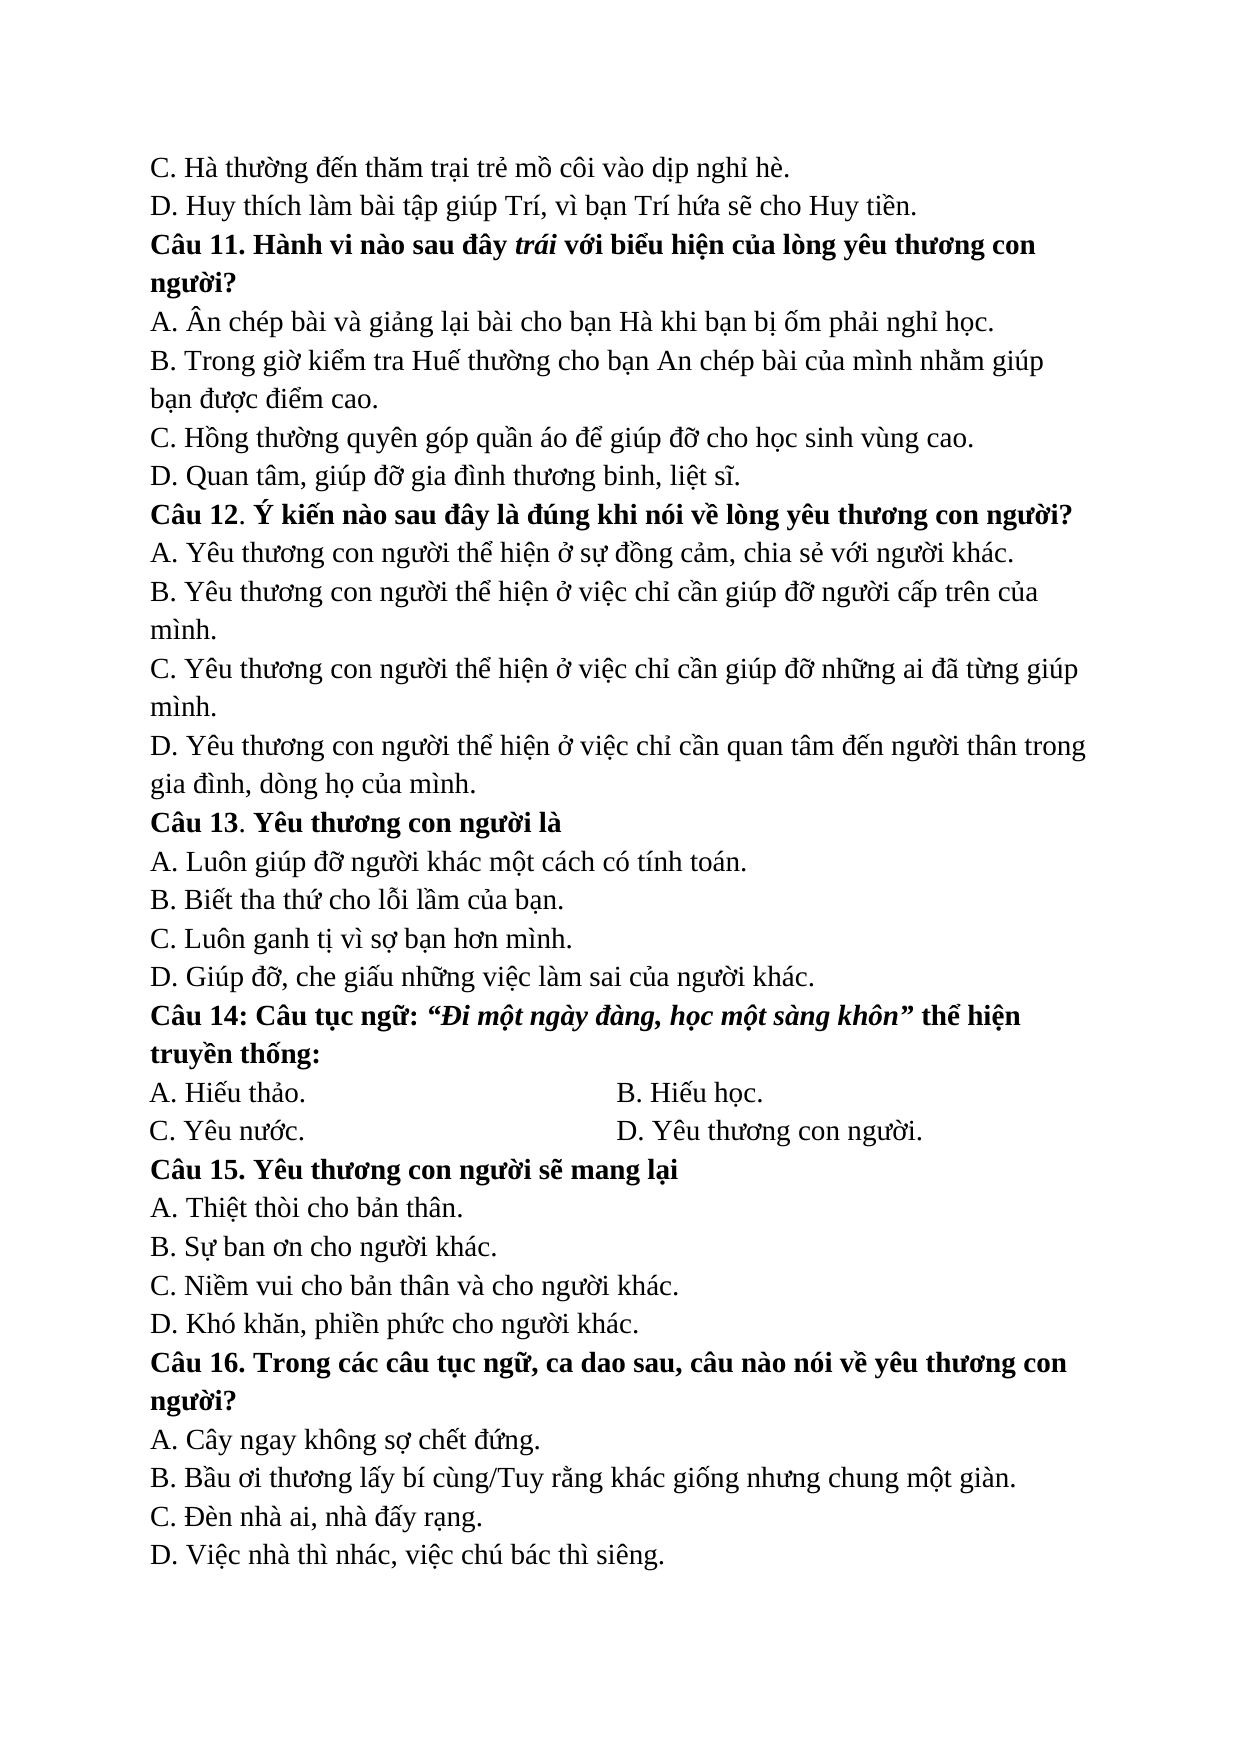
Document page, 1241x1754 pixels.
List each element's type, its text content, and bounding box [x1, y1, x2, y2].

text D. Quan tâm, giúp đỡ gia đình thương binh, liệt sĩ. [150, 458, 1090, 492]
text A. Yêu thương con người thể hiện ở sự đồng cảm, chia sẻ với người khác. [150, 535, 1090, 569]
table_header B. Hiếu học. [605, 1075, 1074, 1113]
text B. Sự ban ơn cho người khác. [150, 1229, 1090, 1263]
table_cell C. Yêu nước. [150, 1114, 605, 1152]
text C. Niềm vui cho bản thân và cho người khác. [150, 1268, 1090, 1301]
text B. Biết tha thứ cho lỗi lầm của bạn. [150, 882, 1090, 916]
text A. Ân chép bài và giảng lại bài cho bạn Hà khi bạn bị ốm phải nghỉ học. [150, 304, 1090, 338]
text C. Luôn ganh tị vì sợ bạn hơn mình. [150, 921, 1090, 954]
text Câu 14: Câu tục ngữ: “Đi một ngày đàng, học một sàng khôn” thể hiện truyền thống: [150, 998, 1090, 1070]
text D. Giúp đỡ, che giấu những việc làm sai của người khác. [150, 959, 1090, 993]
text Câu 13. Yêu thương con người là [150, 805, 1090, 839]
table_header A. Hiếu thảo. [150, 1075, 605, 1113]
text Câu 16. Trong các câu tục ngữ, ca dao sau, câu nào nói về yêu thương con người? [150, 1345, 1090, 1417]
text D. Khó khăn, phiền phức cho người khác. [150, 1306, 1090, 1340]
text D. Việc nhà thì nhác, việc chú bác thì siêng. [150, 1537, 1090, 1571]
text D. Huy thích làm bài tập giúp Trí, vì bạn Trí hứa sẽ cho Huy tiền. [150, 188, 1090, 222]
text C. Hồng thường quyên góp quần áo để giúp đỡ cho học sinh vùng cao. [150, 420, 1090, 453]
text D. Yêu thương con người thể hiện ở việc chỉ cần quan tâm đến người thân trong gia đình, dòng họ của mình. [150, 728, 1090, 800]
text Câu 11. Hành vi nào sau đây trái với biểu hiện của lòng yêu thương con người? [150, 227, 1090, 299]
text B. Bầu ơi thương lấy bí cùng/Tuy rằng khác giống nhưng chung một giàn. [150, 1460, 1090, 1494]
text Câu 15. Yêu thương con người sẽ mang lại [150, 1152, 1090, 1186]
text B. Yêu thương con người thể hiện ở việc chỉ cần giúp đỡ người cấp trên của mình. [150, 574, 1090, 646]
text C. Hà thường đến thăm trại trẻ mồ côi vào dịp nghỉ hè. [150, 150, 1090, 183]
text C. Đèn nhà ai, nhà đấy rạng. [150, 1499, 1090, 1532]
text A. Cây ngay không sợ chết đứng. [150, 1422, 1090, 1455]
text A. Luôn giúp đỡ người khác một cách có tính toán. [150, 844, 1090, 877]
table_cell D. Yêu thương con người. [605, 1114, 1074, 1152]
text Câu 12. Ý kiến nào sau đây là đúng khi nói về lòng yêu thương con người? [150, 497, 1090, 530]
text A. Thiệt thòi cho bản thân. [150, 1191, 1090, 1224]
text B. Trong giờ kiểm tra Huế thường cho bạn An chép bài của mình nhằm giúp bạn được điểm cao. [150, 343, 1090, 415]
text C. Yêu thương con người thể hiện ở việc chỉ cần giúp đỡ những ai đã từng giúp mình. [150, 651, 1090, 723]
